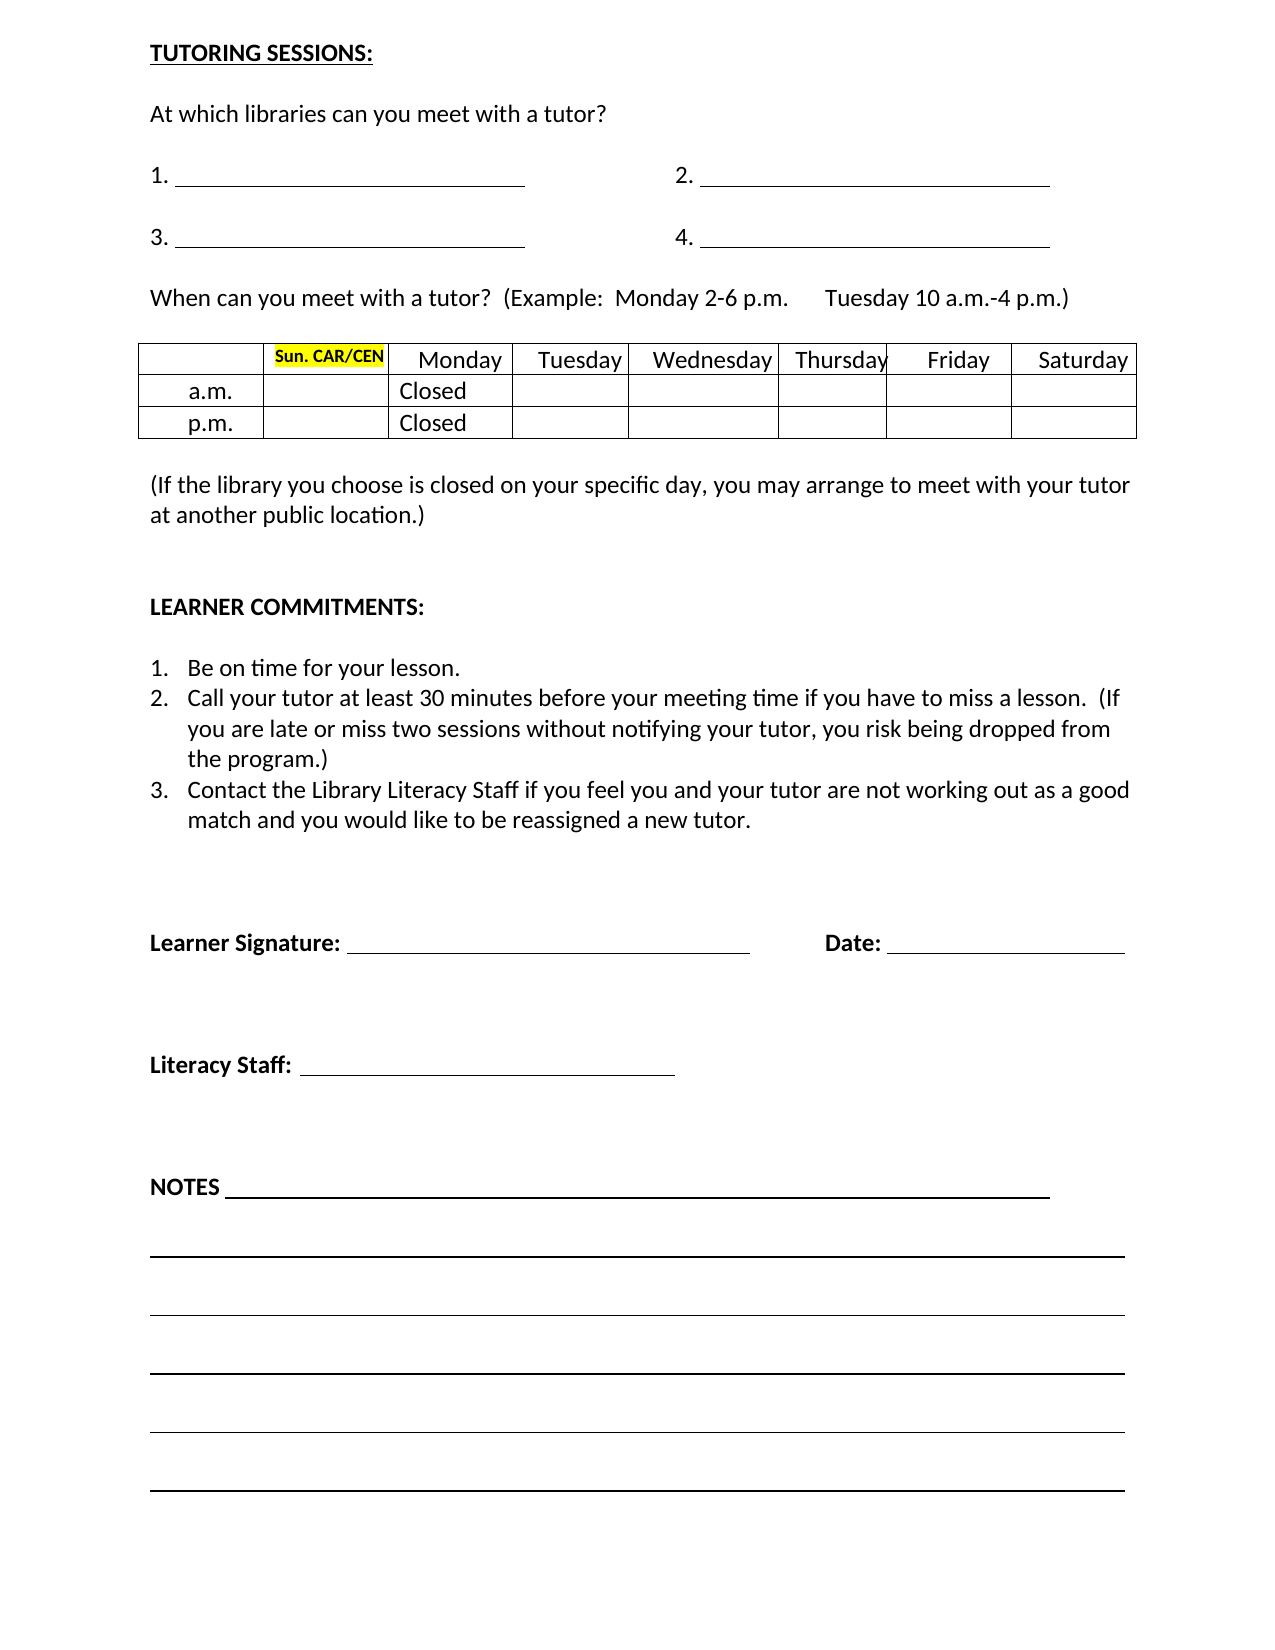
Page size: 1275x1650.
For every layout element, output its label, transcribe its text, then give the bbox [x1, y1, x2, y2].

table_cell Closed [389, 375, 512, 406]
table_header Thursday [779, 344, 886, 374]
text NOTES [150, 1171, 1144, 1201]
table_cell p.m. [139, 407, 263, 437]
table_cell a.m. [139, 375, 263, 406]
table_cell [629, 407, 778, 437]
table_header Tuesday [513, 344, 628, 374]
table_cell [887, 407, 1011, 437]
text (If the library you choose is closed on your specific day, you may arrange to meet with your tutor at another public location.) [150, 469, 1144, 530]
table_cell [1012, 407, 1136, 437]
table_cell Closed [389, 407, 512, 437]
text 3. 4. [150, 221, 1144, 251]
text Learner Signature: Date: [150, 927, 1144, 957]
text TUTORING SESSIONS: [150, 37, 1144, 68]
table_cell [779, 375, 886, 406]
list Contact the Library Literacy Staff if you feel you and your tutor are not working out as a good match and you would like to be reassigned a new tutor. [150, 774, 1144, 835]
table_cell [779, 407, 886, 437]
table_header [139, 344, 263, 374]
text Literacy Staff: [150, 1049, 1144, 1079]
table_cell [513, 407, 628, 437]
table_header Saturday [1012, 344, 1136, 374]
text LEARNER COMMITMENTS: [150, 591, 1144, 622]
table_cell [887, 375, 1011, 406]
table_cell [513, 375, 628, 406]
list Call your tutor at least 30 minutes before your meeting time if you have to miss a lesson. (If you are late or miss two sessions without notifying your tutor, you risk being dropped from the program.) [150, 683, 1144, 774]
table_header Monday [389, 344, 512, 374]
table_header Wednesday [629, 344, 778, 374]
table_cell [1012, 375, 1136, 406]
table_header Friday [887, 344, 1011, 374]
table_header Sun. CAR/CEN [264, 344, 388, 374]
text 1. 2. [150, 159, 1144, 190]
table_cell [629, 375, 778, 406]
table_cell [264, 407, 388, 437]
text At which libraries can you meet with a tutor? [150, 98, 1144, 129]
text When can you meet with a tutor? (Example: Monday 2-6 p.m. Tuesday 10 a.m.-4 p.m.) [150, 282, 1144, 312]
table_cell [264, 375, 388, 406]
list Be on time for your lesson. [150, 652, 1144, 683]
